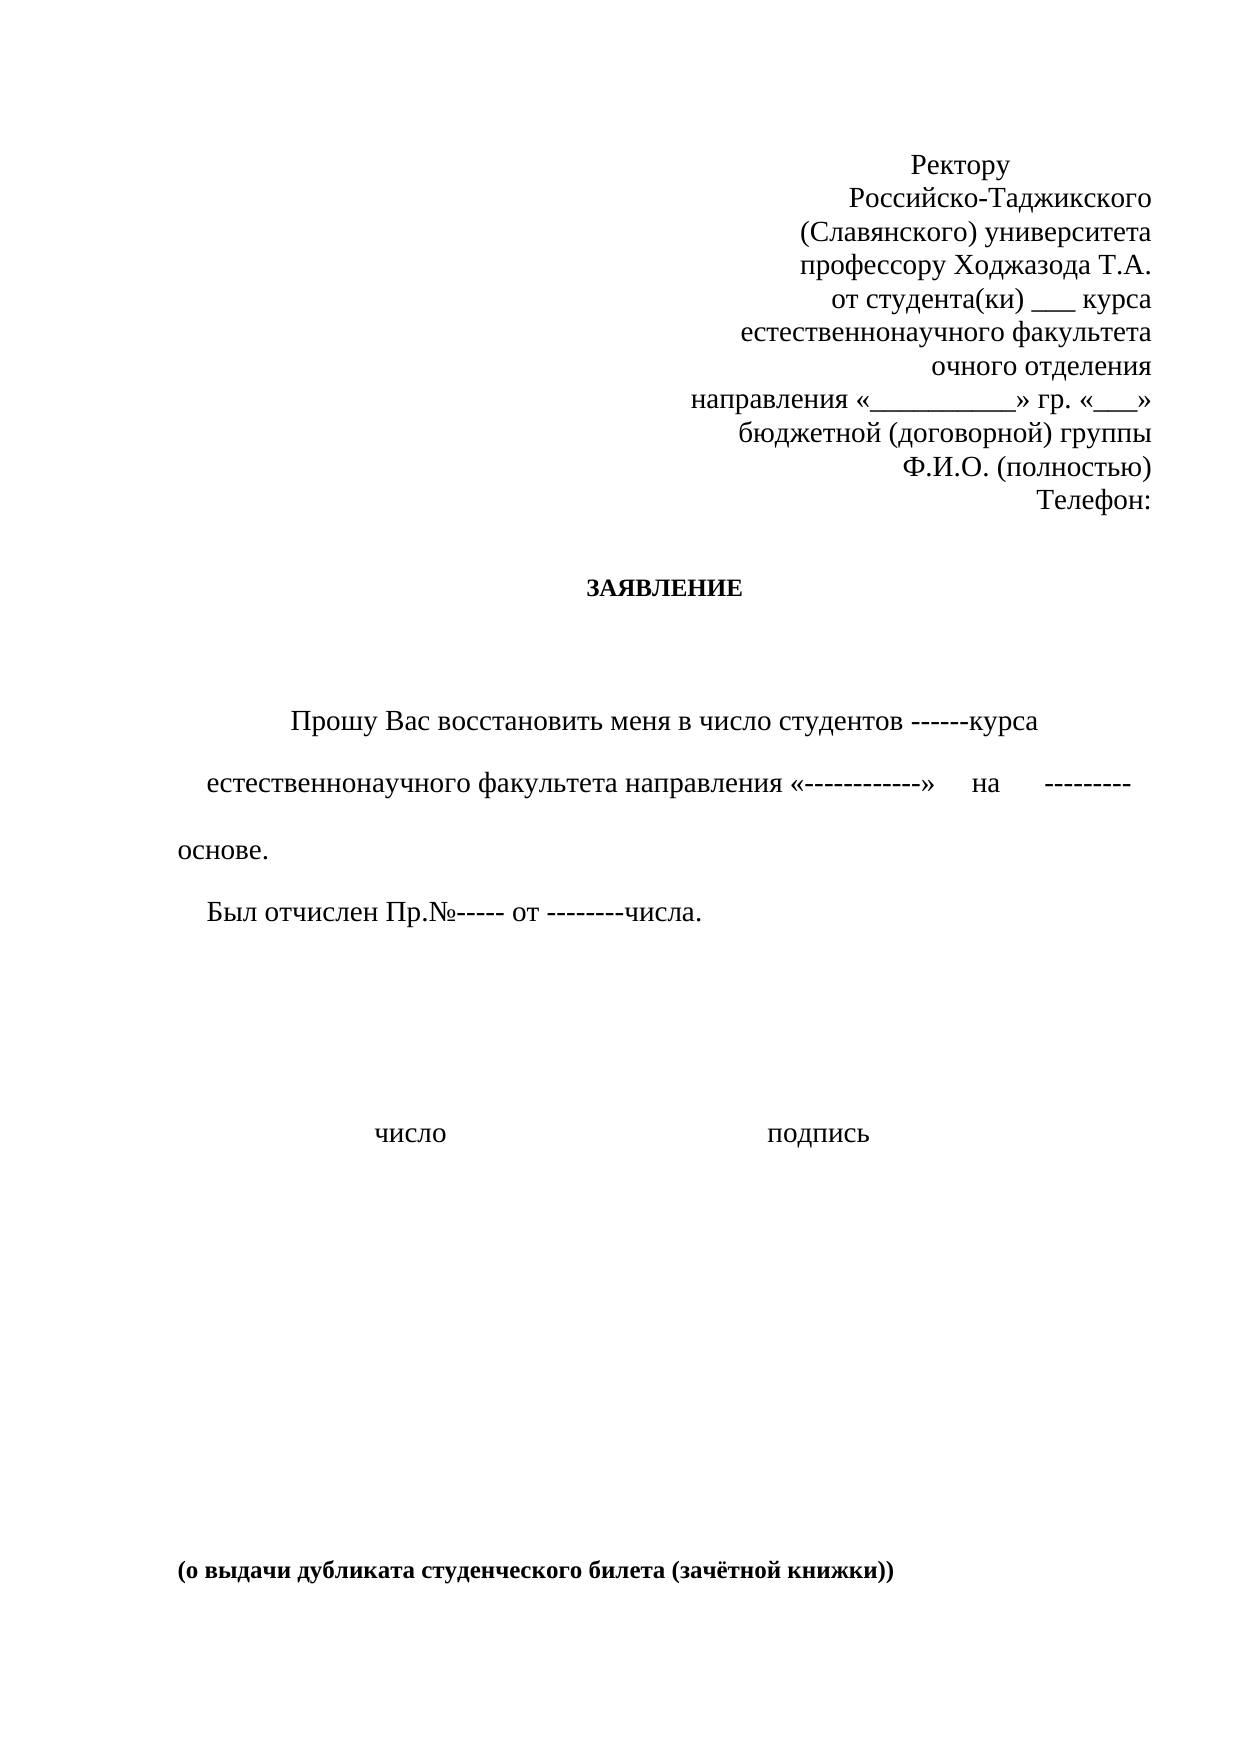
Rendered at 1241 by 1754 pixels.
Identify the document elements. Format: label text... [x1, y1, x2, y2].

text естественнонаучного факультета направления «------------» на --------- [177, 765, 1152, 798]
text профессору Ходжазода Т.А. [177, 247, 1152, 281]
text очного отделения [177, 348, 1152, 382]
text Был отчислен Пр.№----- от --------числа. [177, 894, 1152, 928]
text Прошу Вас восстановить меня в число студентов ------курса [177, 703, 1152, 736]
text Ректору [177, 147, 1152, 180]
text основе. [177, 832, 1152, 866]
text (Славянского) университета [177, 214, 1152, 247]
text число подпись [177, 1115, 1152, 1148]
text Ф.И.О. (полностью) [177, 449, 1152, 482]
text направления «__________» гр. «___» [177, 382, 1152, 415]
text бюджетной (договорной) группы [177, 415, 1152, 449]
text ЗАЯВЛЕНИЕ [177, 573, 1152, 602]
text естественнонаучного факультета [177, 314, 1152, 348]
text Телефон: [177, 482, 1152, 516]
text (о выдачи дубликата студенческого билета (зачётной книжки)) [177, 1556, 1152, 1584]
text Российско-Таджикского [177, 180, 1152, 214]
text от студента(ки) ___ курса [177, 281, 1152, 314]
